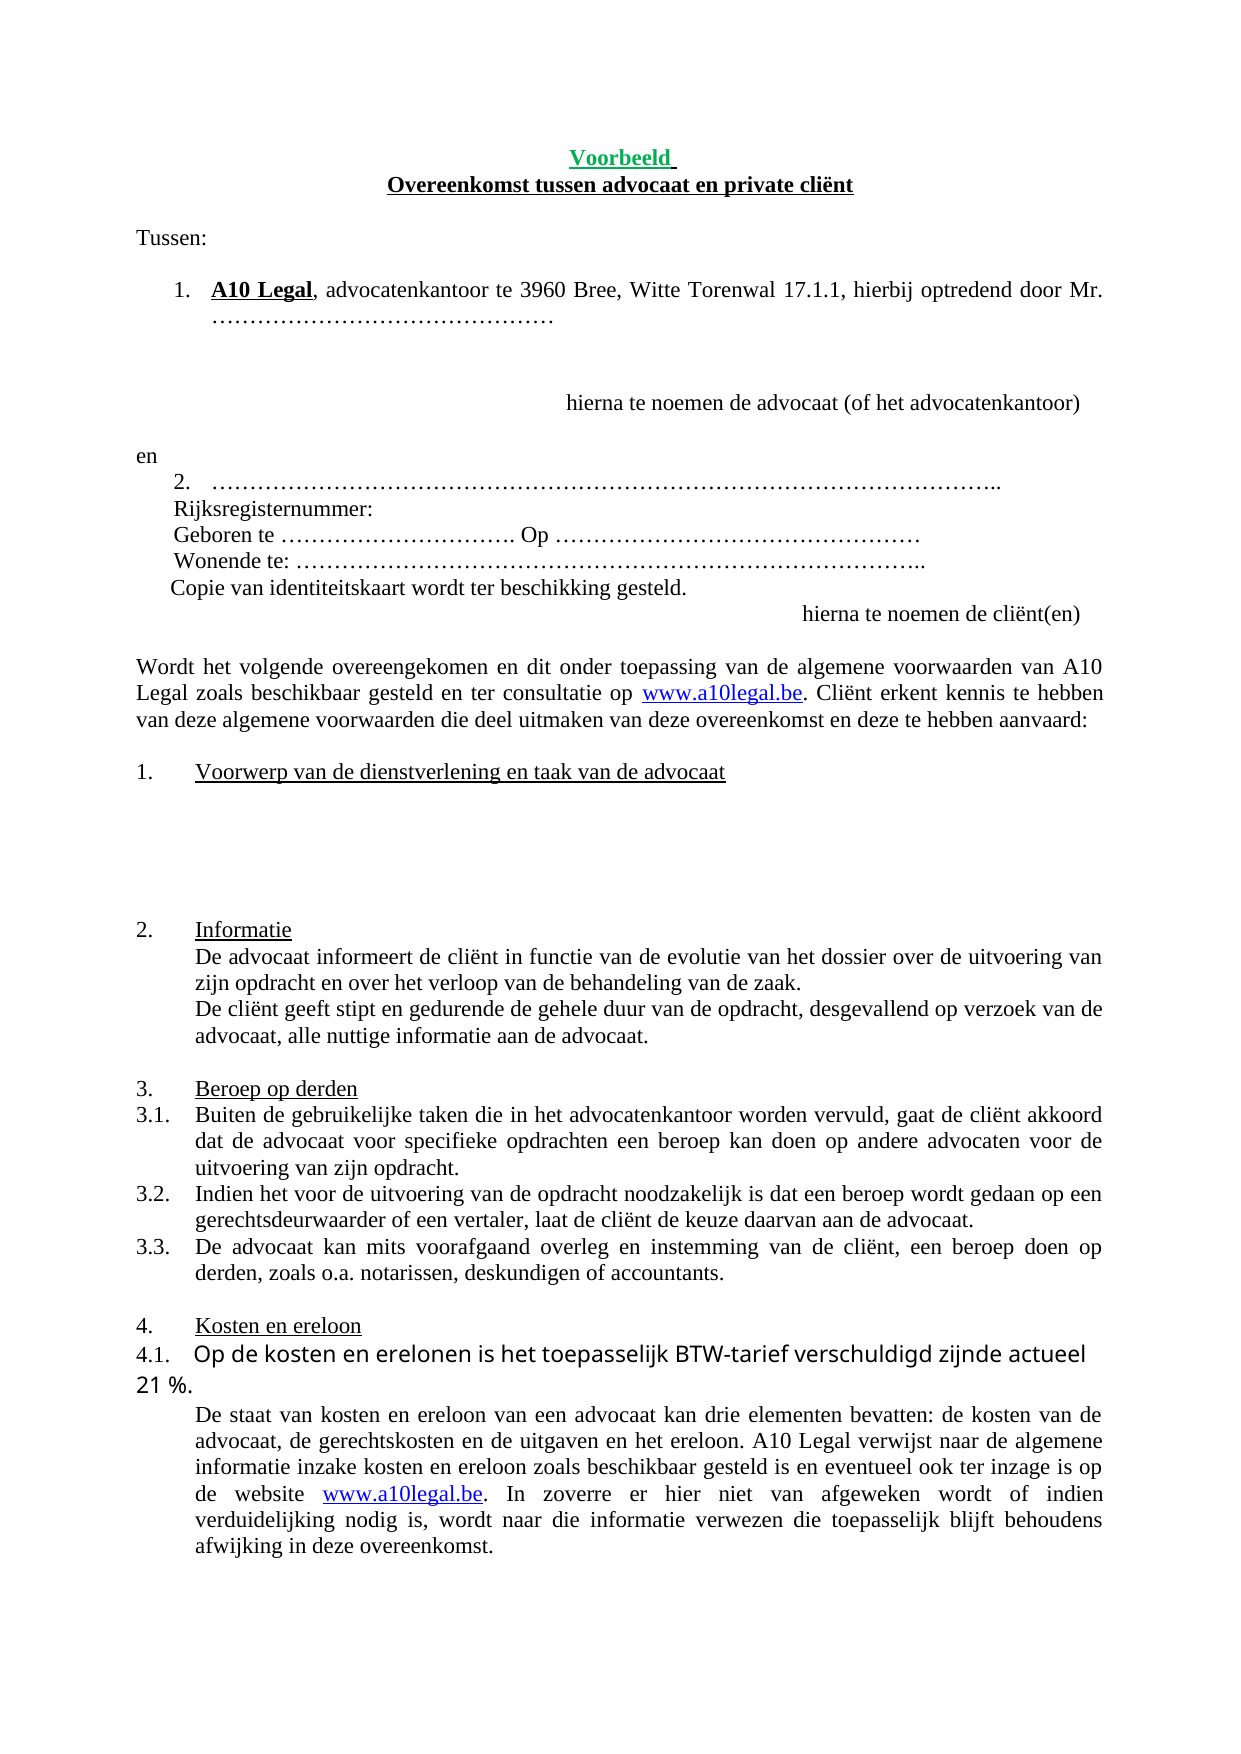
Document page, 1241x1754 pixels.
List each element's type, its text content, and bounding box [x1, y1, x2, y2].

text Wonende te: ……………………………………………………………………….. [173, 547, 1104, 574]
text De advocaat informeert de cliënt in functie van de evolutie van het dossier over de uitvoering van zijn opdracht en over het verloop van de behandeling van de zaak. [136, 943, 1104, 996]
text 4. Kosten en ereloon [136, 1312, 1104, 1338]
text De staat van kosten en ereloon van een advocaat kan drie elementen bevatten: de kosten van de advocaat, de gerechtskosten en de uitgaven en het ereloon. A10 Legal verwijst naar de algemene informatie inzake kosten en ereloon zoals beschikbaar gesteld is en eventueel ook ter inzage is op de website www.a10legal.be. In zoverre er hier niet van afgeweken wordt of indien verduidelijking nodig is, wordt naar die informatie verwezen die toepasselijk blijft behoudens afwijking in deze overeenkomst. [136, 1401, 1104, 1559]
text Copie van identiteitskaart wordt ter beschikking gesteld. [136, 574, 1104, 600]
text 4.1. Op de kosten en erelonen is het toepasselijk BTW-tarief verschuldigd zijnde actueel 21 %. [136, 1338, 1104, 1401]
text 3.1. Buiten de gebruikelijke taken die in het advocatenkantoor worden vervuld, gaat de cliënt akkoord dat de advocaat voor specifieke opdrachten een beroep kan doen op andere advocaten voor de uitvoering van zijn opdracht. [136, 1101, 1104, 1180]
text Geboren te …………………………. Op ………………………………………… [173, 521, 1104, 547]
text en [136, 442, 1104, 468]
text 2. Informatie [136, 916, 1104, 943]
text De cliënt geeft stipt en gedurende de gehele duur van de opdracht, desgevallend op verzoek van de advocaat, alle nuttige informatie aan de advocaat. [136, 996, 1104, 1048]
text Rijksregisternummer: [173, 495, 1104, 521]
text Wordt het volgende overeengekomen en dit onder toepassing van de algemene voorwaarden van A10 Legal zoals beschikbaar gesteld en ter consultatie op www.a10legal.be. Cliënt erkent kennis te hebben van deze algemene voorwaarden die deel uitmaken van deze overeenkomst en deze te hebben aanvaard: [136, 653, 1104, 732]
text 3. Beroep op derden [136, 1074, 1104, 1101]
text hierna te noemen de advocaat (of het advocatenkantoor) [136, 355, 1104, 416]
text Voorbeeld [136, 144, 1104, 171]
text Overeenkomst tussen advocaat en private cliënt [136, 171, 1104, 197]
list ………………………………………………………………………………………….. [173, 468, 1104, 495]
text 3.2. Indien het voor de uitvoering van de opdracht noodzakelijk is dat een beroep wordt gedaan op een gerechtsdeurwaarder of een vertaler, laat de cliënt de keuze daarvan aan de advocaat. [136, 1180, 1104, 1233]
list A10 Legal, advocatenkantoor te 3960 Bree, Witte Torenwal 17.1.1, hierbij optredend door Mr. ……………………………………… [173, 276, 1104, 329]
text 1. Voorwerp van de dienstverlening en taak van de advocaat [136, 758, 1104, 785]
text 3.3. De advocaat kan mits voorafgaand overleg en instemming van de cliënt, een beroep doen op derden, zoals o.a. notarissen, deskundigen of accountants. [136, 1233, 1104, 1285]
text Tussen: [136, 223, 1104, 250]
text hierna te noemen de cliënt(en) [136, 600, 1104, 627]
